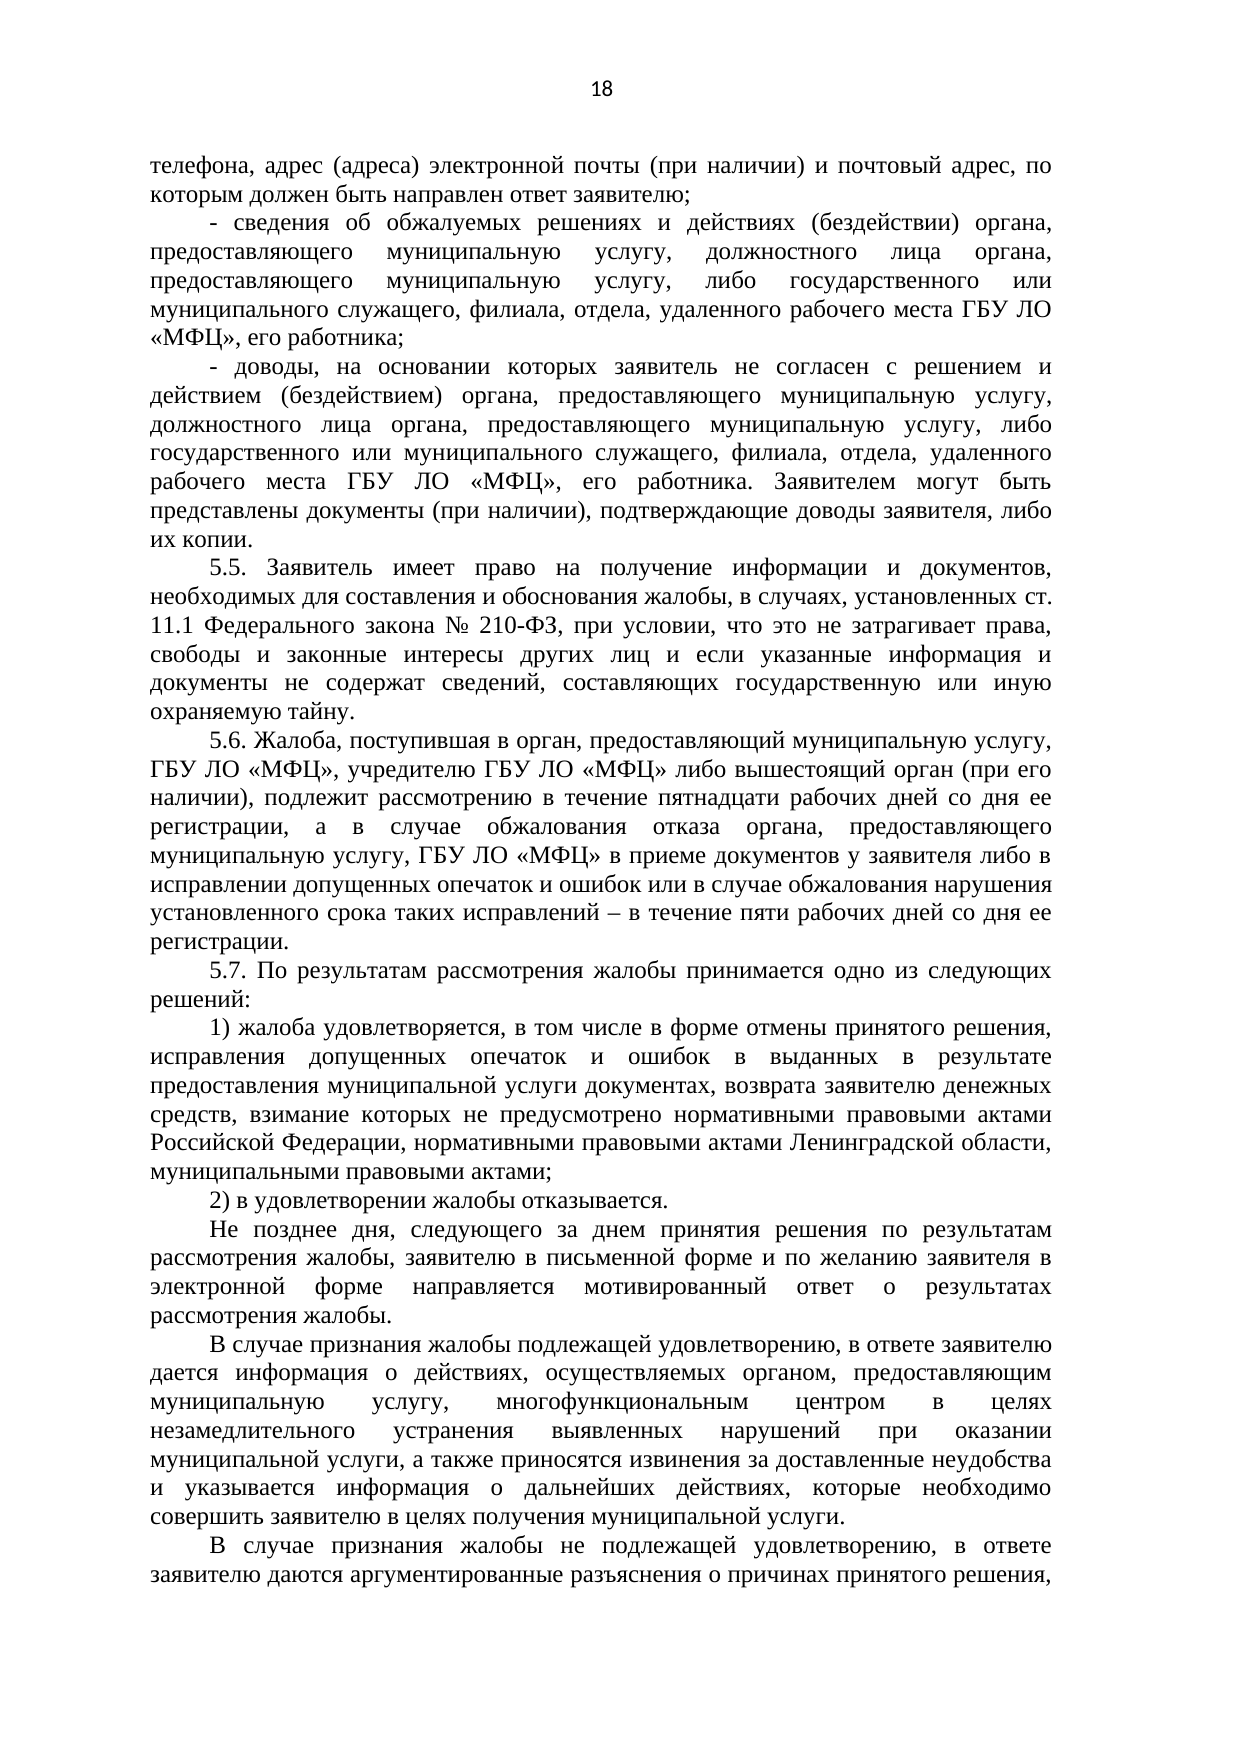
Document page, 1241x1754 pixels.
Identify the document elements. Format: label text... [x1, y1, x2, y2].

text - сведения об обжалуемых решениях и действиях (бездействии) органа, предоставляющего муниципальную услугу, должностного лица органа, предоставляющего муниципальную услугу, либо государственного или муниципального служащего, филиала, отдела, удаленного рабочего места ГБУ ЛО «МФЦ», его работника; [150, 207, 1053, 351]
text Не позднее дня, следующего за днем принятия решения по результатам рассмотрения жалобы, заявителю в письменной форме и по желанию заявителя в электронной форме направляется мотивированный ответ о результатах рассмотрения жалобы. [150, 1214, 1053, 1329]
text 2) в удовлетворении жалобы отказывается. [150, 1185, 1053, 1214]
text 5.5. Заявитель имеет право на получение информации и документов, необходимых для составления и обоснования жалобы, в случаях, установленных ст. 11.1 Федерального закона № 210-ФЗ, при условии, что это не затрагивает права, свободы и законные интересы других лиц и если указанные информация и документы не содержат сведений, составляющих государственную или иную охраняемую тайну. [150, 552, 1053, 725]
text 5.7. По результатам рассмотрения жалобы принимается одно из следующих решений: [150, 955, 1053, 1012]
text 1) жалоба удовлетворяется, в том числе в форме отмены принятого решения, исправления допущенных опечаток и ошибок в выданных в результате предоставления муниципальной услуги документах, возврата заявителю денежных средств, взимание которых не предусмотрено нормативными правовыми актами Российской Федерации, нормативными правовыми актами Ленинградской области, муниципальными правовыми актами; [150, 1012, 1053, 1185]
text В случае признания жалобы подлежащей удовлетворению, в ответе заявителю дается информация о действиях, осуществляемых органом, предоставляющим муниципальную услугу, многофункциональным центром в целях незамедлительного устранения выявленных нарушений при оказании муниципальной услуги, а также приносятся извинения за доставленные неудобства и указывается информация о дальнейших действиях, которые необходимо совершить заявителю в целях получения муниципальной услуги. [150, 1329, 1053, 1530]
text 5.6. Жалоба, поступившая в орган, предоставляющий муниципальную услугу, ГБУ ЛО «МФЦ», учредителю ГБУ ЛО «МФЦ» либо вышестоящий орган (при его наличии), подлежит рассмотрению в течение пятнадцати рабочих дней со дня ее регистрации, а в случае обжалования отказа органа, предоставляющего муниципальную услугу, ГБУ ЛО «МФЦ» в приеме документов у заявителя либо в исправлении допущенных опечаток и ошибок или в случае обжалования нарушения установленного срока таких исправлений – в течение пяти рабочих дней со дня ее регистрации. [150, 725, 1053, 955]
text - доводы, на основании которых заявитель не согласен с решением и действием (бездействием) органа, предоставляющего муниципальную услугу, должностного лица органа, предоставляющего муниципальную услугу, либо государственного или муниципального служащего, филиала, отдела, удаленного рабочего места ГБУ ЛО «МФЦ», его работника. Заявителем могут быть представлены документы (при наличии), подтверждающие доводы заявителя, либо их копии. [150, 351, 1053, 552]
